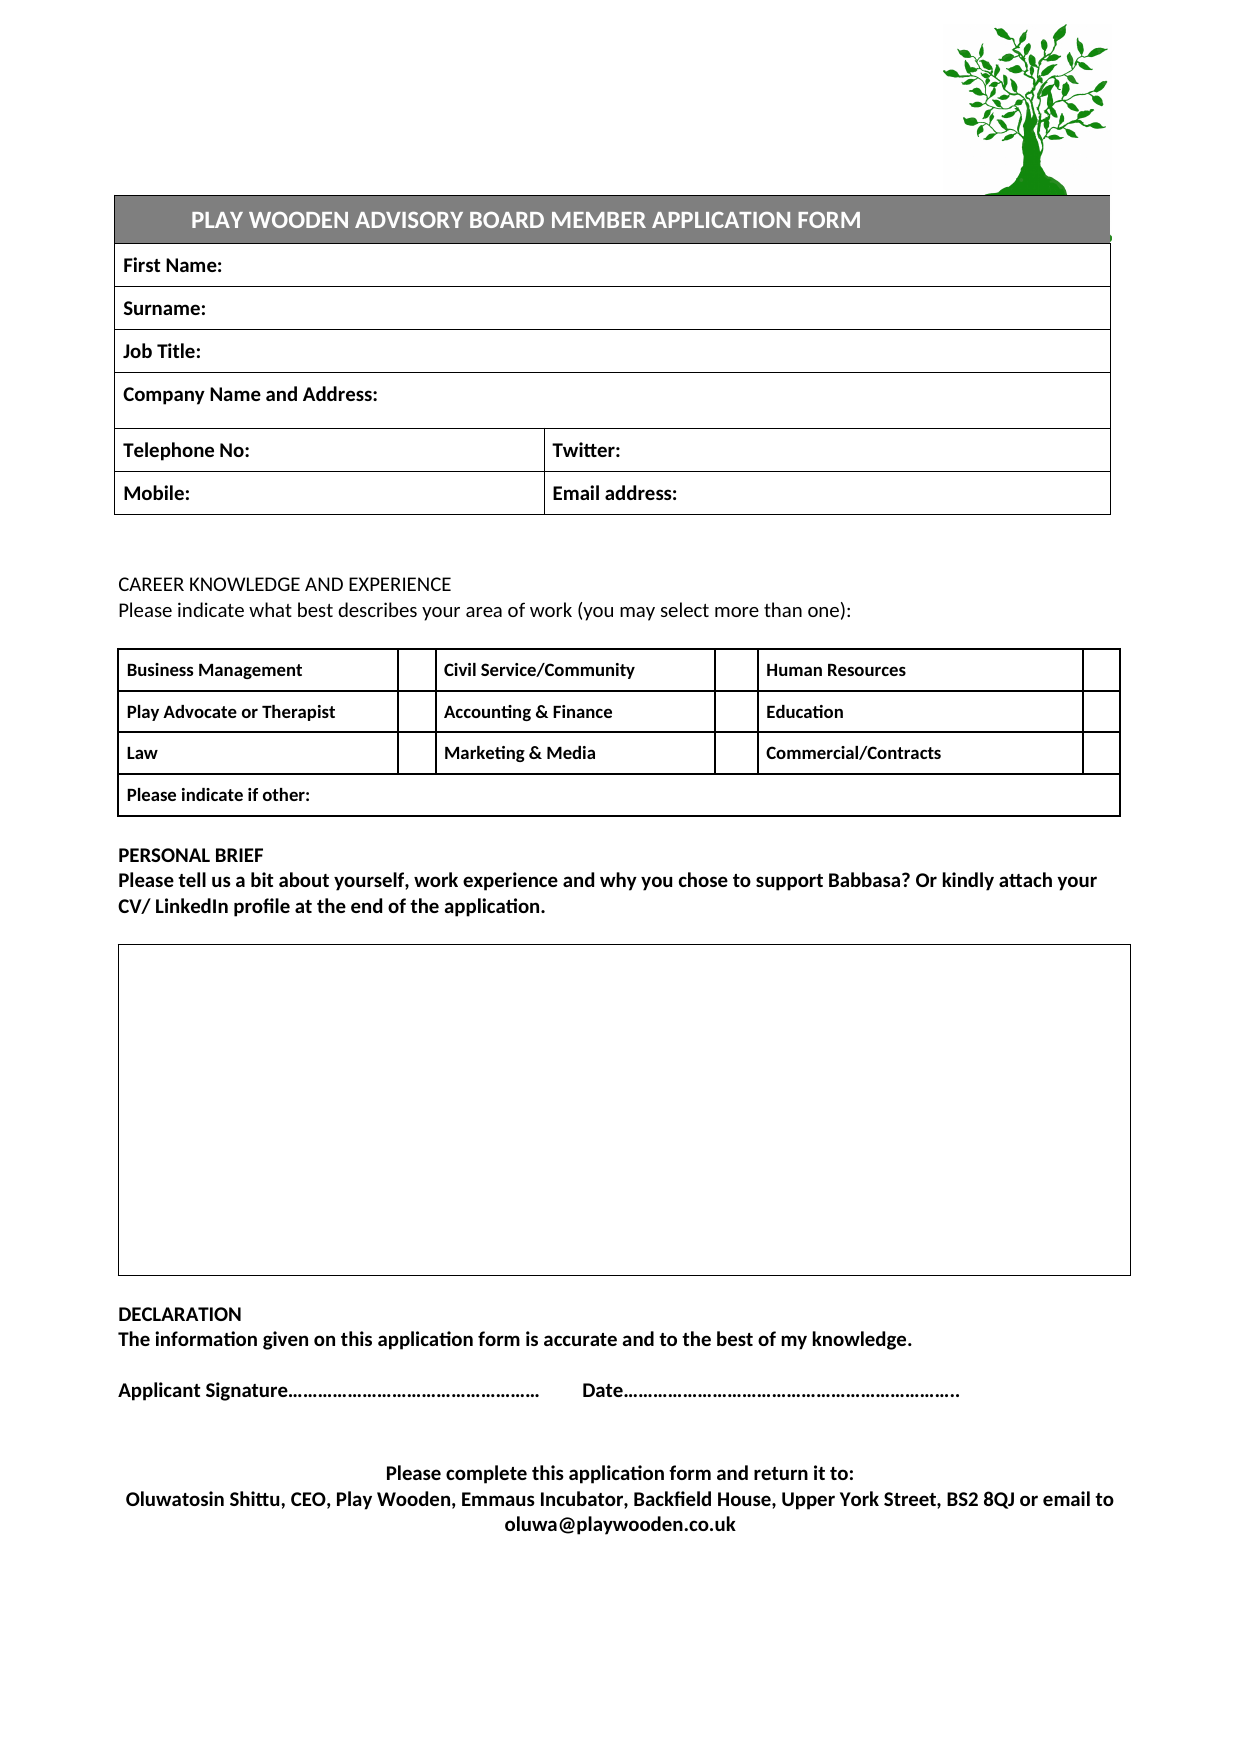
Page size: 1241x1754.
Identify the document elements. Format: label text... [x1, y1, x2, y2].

table_cell [1084, 692, 1119, 731]
text Please tell us a bit about yourself, work experience and why you chose to support Babbasa? Or kindly attach your CV/ LinkedIn profile at the end of the application. [118, 867, 1122, 918]
table_cell Law [119, 733, 397, 773]
table_header Business Management [119, 650, 397, 689]
table_cell Please indicate if other: [119, 775, 1119, 814]
table_cell Job Title: [115, 330, 1110, 372]
table_header Civil Service/Community [437, 650, 714, 689]
text CAREER KNOWLEDGE AND EXPERIENCE [118, 572, 1122, 597]
table_header [1084, 650, 1119, 689]
table_header [399, 650, 435, 689]
table_cell [544, 244, 1110, 286]
picture [943, 24, 1112, 247]
table_cell Twitter: [545, 429, 1110, 471]
table_cell Accounting & Finance [437, 692, 714, 731]
text Oluwatosin Shittu, CEO, Play Wooden, Emmaus Incubator, Backfield House, Upper York Street, BS2 8QJ or email to oluwa@playwooden.co.uk [118, 1486, 1122, 1537]
table_header [716, 650, 757, 689]
table_cell [1084, 733, 1119, 773]
text Applicant Signature…………………………………………… Date………………………………………………………….. [118, 1377, 1122, 1403]
table_cell Mobile: [115, 472, 544, 514]
table_cell First Name: [115, 244, 544, 286]
table_cell Telephone No: [115, 429, 544, 471]
table_cell [716, 692, 757, 731]
table_header [119, 945, 1130, 1275]
table_cell [544, 287, 1110, 329]
table_cell Play Advocate or Therapist [119, 692, 397, 731]
table_cell [399, 733, 435, 773]
table_cell [716, 733, 757, 773]
text Please indicate what best describes your area of work (you may select more than one): [118, 597, 1122, 622]
table_cell Commercial/Contracts [759, 733, 1082, 773]
text DECLARATION [118, 1301, 1122, 1327]
table_cell Surname: [115, 287, 544, 329]
table_cell Email address: [545, 472, 1110, 514]
text PERSONAL BRIEF [118, 842, 1122, 867]
table_cell [399, 692, 435, 731]
table_cell Marketing & Media [437, 733, 714, 773]
table_header Human Resources [759, 650, 1082, 689]
table_header PLAY WOODEN ADVISORY BOARD MEMBER APPLICATION FORM [115, 196, 1110, 243]
table_cell Education [759, 692, 1082, 731]
table_cell Company Name and Address: [115, 373, 1110, 427]
text Please complete this application form and return it to: [118, 1460, 1122, 1486]
text The information given on this application form is accurate and to the best of my knowledge. [118, 1327, 1122, 1352]
